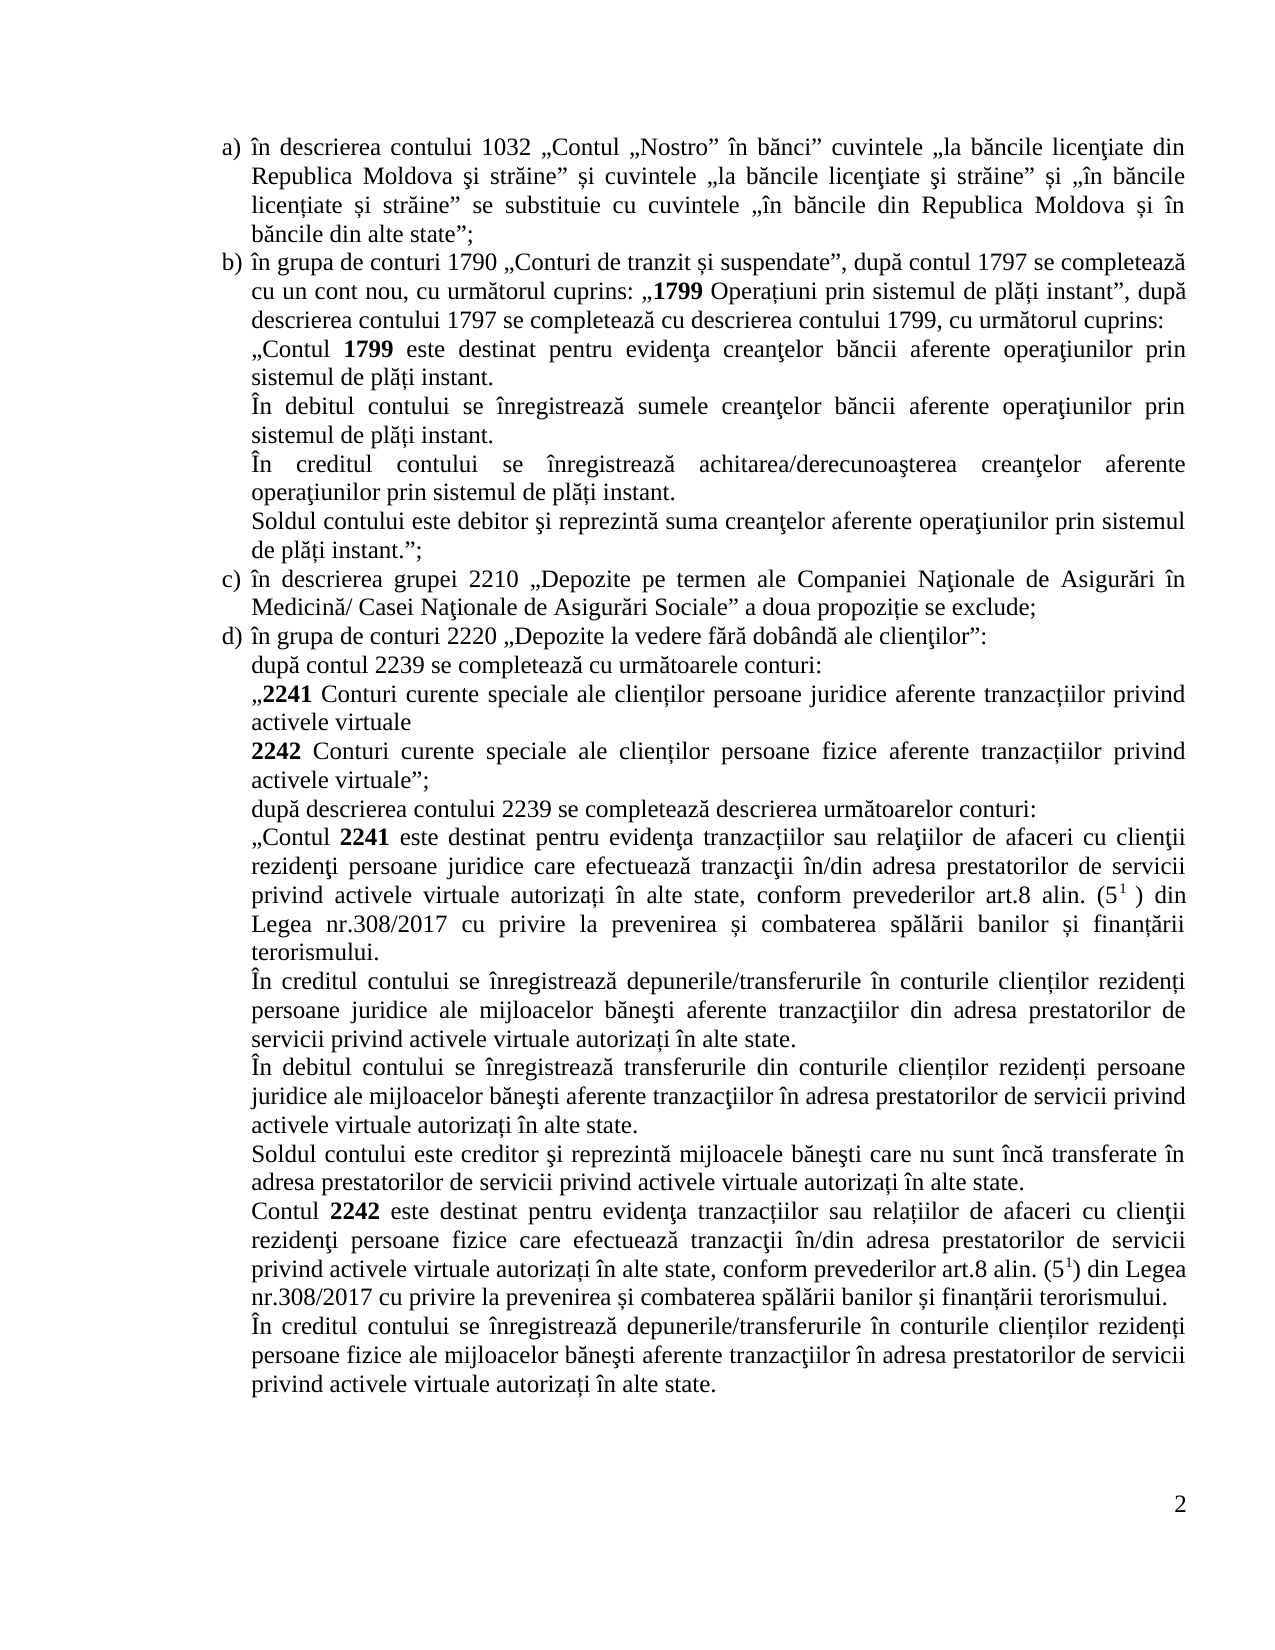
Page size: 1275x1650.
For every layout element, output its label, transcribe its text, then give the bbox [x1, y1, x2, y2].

list În creditul contului se înregistrează depunerile/transferurile în conturile clienților rezidenți persoane juridice ale mijloacelor băneşti aferente tranzacţiilor din adresa prestatorilor de servicii privind activele virtuale autorizați în alte state. [251, 966, 1186, 1052]
list în descrierea grupei 2210 „Depozite pe termen ale Companiei Naţionale de Asigurări în Medicină/ Casei Naţionale de Asigurări Sociale” a doua propoziție se exclude; [222, 564, 1186, 621]
list În debitul contului se înregistrează transferurile din conturile clienților rezidenți persoane juridice ale mijloacelor băneşti aferente tranzacţiilor în adresa prestatorilor de servicii privind activele virtuale autorizați în alte state. [251, 1052, 1186, 1139]
list Soldul contului este creditor şi reprezintă mijloacele băneşti care nu sunt încă transferate în adresa prestatorilor de servicii privind activele virtuale autorizați în alte state. [251, 1139, 1186, 1196]
text „2241 Conturi curente speciale ale clienților persoane juridice aferente tranzacțiilor privind activele virtuale [251, 679, 1186, 736]
text 2242 Conturi curente speciale ale clienților persoane fizice aferente tranzacțiilor privind activele virtuale”; [251, 736, 1186, 794]
list în grupa de conturi 1790 „Conturi de tranzit și suspendate”, după contul 1797 se completează cu un cont nou, cu următorul cuprins: „1799 Operațiuni prin sistemul de plăți instant”, după descrierea contului 1797 se completează cu descrierea contului 1799, cu următorul cuprins: [222, 247, 1186, 334]
list „Contul 1799 este destinat pentru evidenţa creanţelor băncii aferente operaţiunilor prin sistemul de plăți instant. [251, 334, 1186, 391]
list Soldul contului este debitor şi reprezintă suma creanţelor aferente operaţiunilor prin sistemul de plăți instant.”; [251, 506, 1186, 564]
list în grupa de conturi 2220 „Depozite la vedere fără dobândă ale clienţilor”: [222, 621, 1186, 650]
list după descrierea contului 2239 se completează descrierea următoarelor conturi: [251, 794, 1186, 822]
list În creditul contului se înregistrează achitarea/derecunoaşterea creanţelor aferente operaţiunilor prin sistemul de plăți instant. [251, 449, 1186, 506]
list în descrierea contului 1032 „Contul „Nostro” în bănci” cuvintele „la băncile licenţiate din Republica Moldova şi străine” și cuvintele „la băncile licenţiate şi străine” și „în băncile licențiate și străine” se substituie cu cuvintele „în băncile din Republica Moldova și în băncile din alte state”; [222, 132, 1186, 247]
list după contul 2239 se completează cu următoarele conturi: [251, 650, 1186, 679]
list Contul 2242 este destinat pentru evidenţa tranzacțiilor sau relațiilor de afaceri cu clienţii rezidenţi persoane fizice care efectuează tranzacţii în/din adresa prestatorilor de servicii privind activele virtuale autorizați în alte state, conform prevederilor art.8 alin. (51) din Legea nr.308/2017 cu privire la prevenirea și combaterea spălării banilor și finanțării terorismului. [251, 1196, 1186, 1311]
list În creditul contului se înregistrează depunerile/transferurile în conturile clienților rezidenți persoane fizice ale mijloacelor băneşti aferente tranzacţiilor în adresa prestatorilor de servicii privind activele virtuale autorizați în alte state. [251, 1311, 1186, 1397]
list În debitul contului se înregistrează sumele creanţelor băncii aferente operaţiunilor prin sistemul de plăți instant. [251, 391, 1186, 449]
list „Contul 2241 este destinat pentru evidenţa tranzacțiilor sau relaţiilor de afaceri cu clienţii rezidenţi persoane juridice care efectuează tranzacţii în/din adresa prestatorilor de servicii privind activele virtuale autorizați în alte state, conform prevederilor art.8 alin. (51 ) din Legea nr.308/2017 cu privire la prevenirea și combaterea spălării banilor și finanțării terorismului. [251, 822, 1186, 966]
